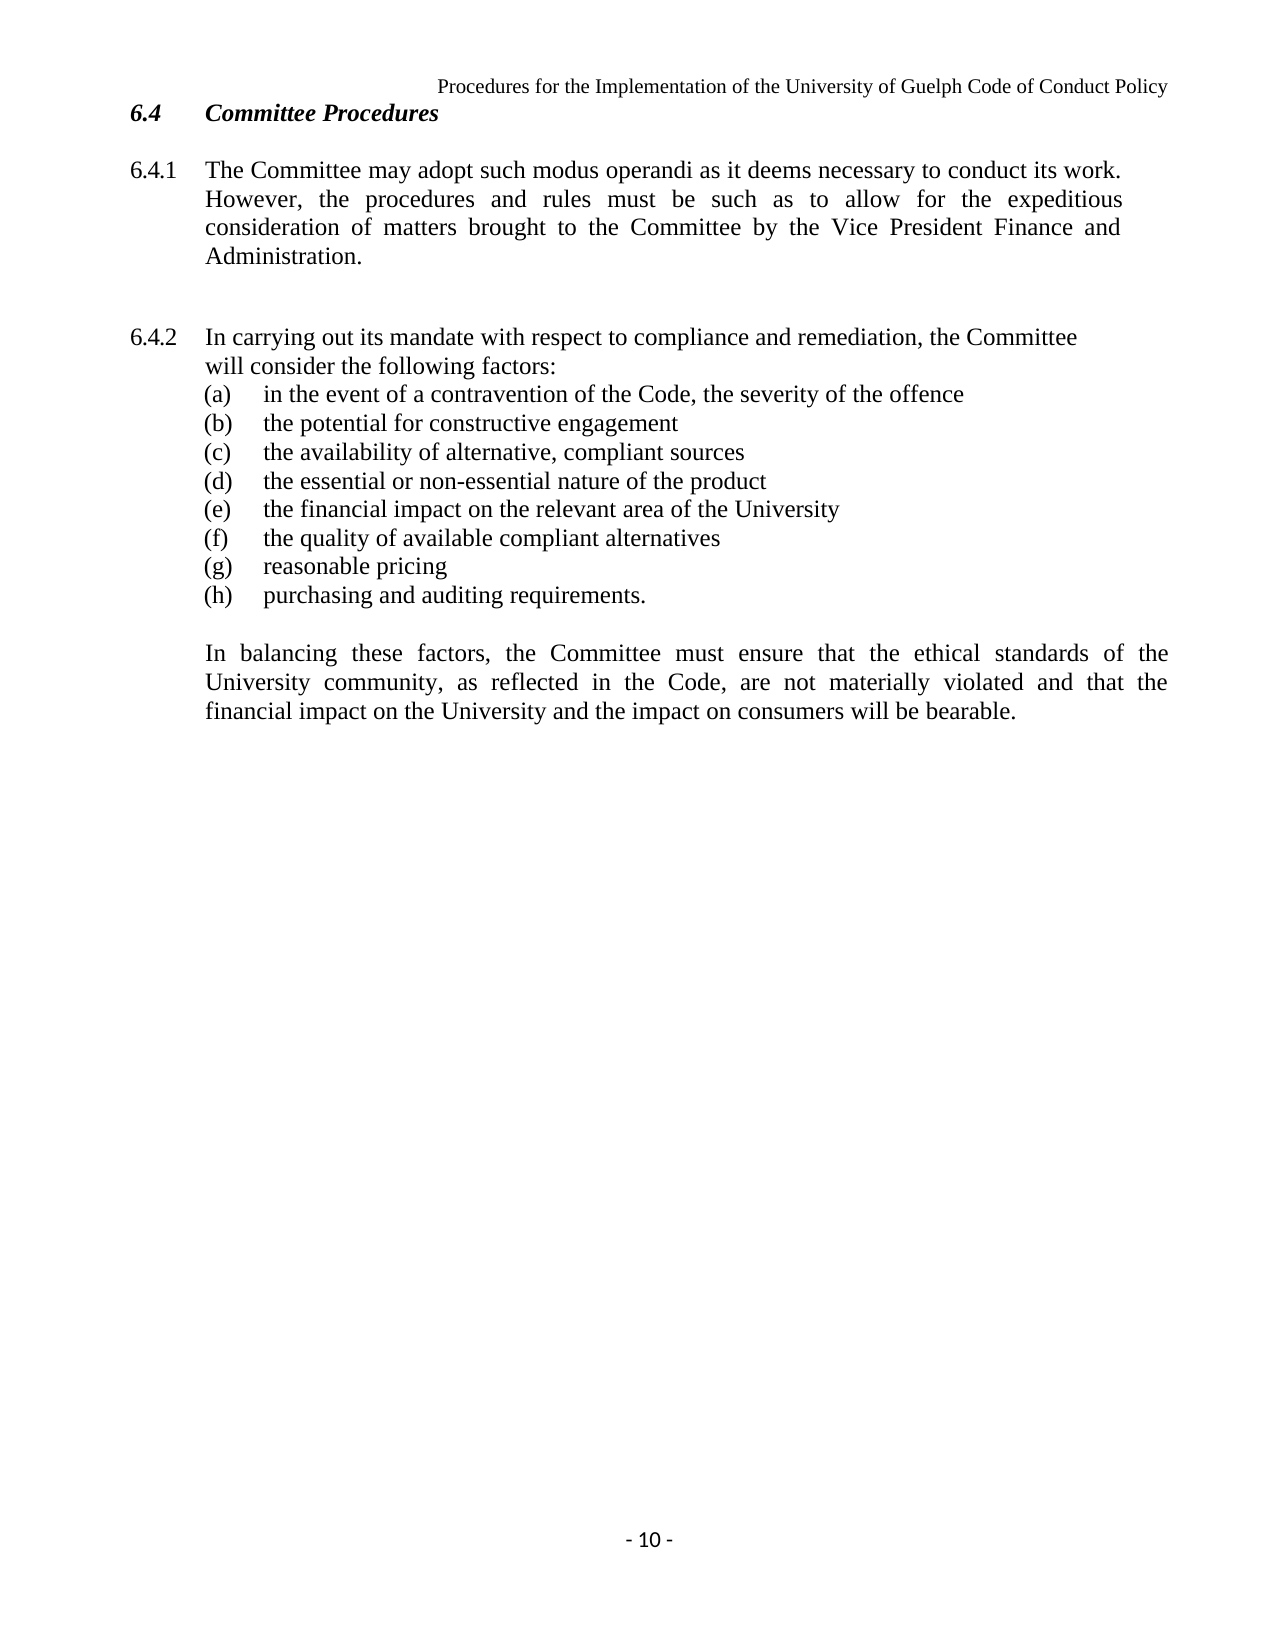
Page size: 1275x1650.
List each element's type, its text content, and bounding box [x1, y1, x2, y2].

list the essential or non-essential nature of the product [204, 466, 1179, 494]
list the availability of alternative, compliant sources [204, 437, 1179, 466]
list the financial impact on the relevant area of the University [204, 494, 1179, 523]
list The Committee may adopt such modus operandi as it deems necessary to conduct its work. However, the procedures and rules must be such as to allow for the expeditious consideration of matters brought to the Committee by the Vice President Finance and Administration. [130, 155, 1122, 270]
list in the event of a contravention of the Code, the severity of the offence [204, 380, 1179, 408]
list the quality of available compliant alternatives [204, 523, 1179, 552]
list In carrying out its mandate with respect to compliance and remediation, the Committee will consider the following factors: [130, 322, 1122, 380]
list reasonable pricing [204, 552, 1179, 581]
list the potential for constructive engagement [204, 408, 1179, 437]
text In balancing these factors, the Committee must ensure that the ethical standards of the University community, as reflected in the Code, are not materially violated and that the financial impact on the University and the impact on consumers will be bearable. [205, 638, 1169, 724]
list purchasing and auditing requirements. [204, 581, 1179, 609]
subtitle Committee Procedures [130, 98, 1179, 127]
